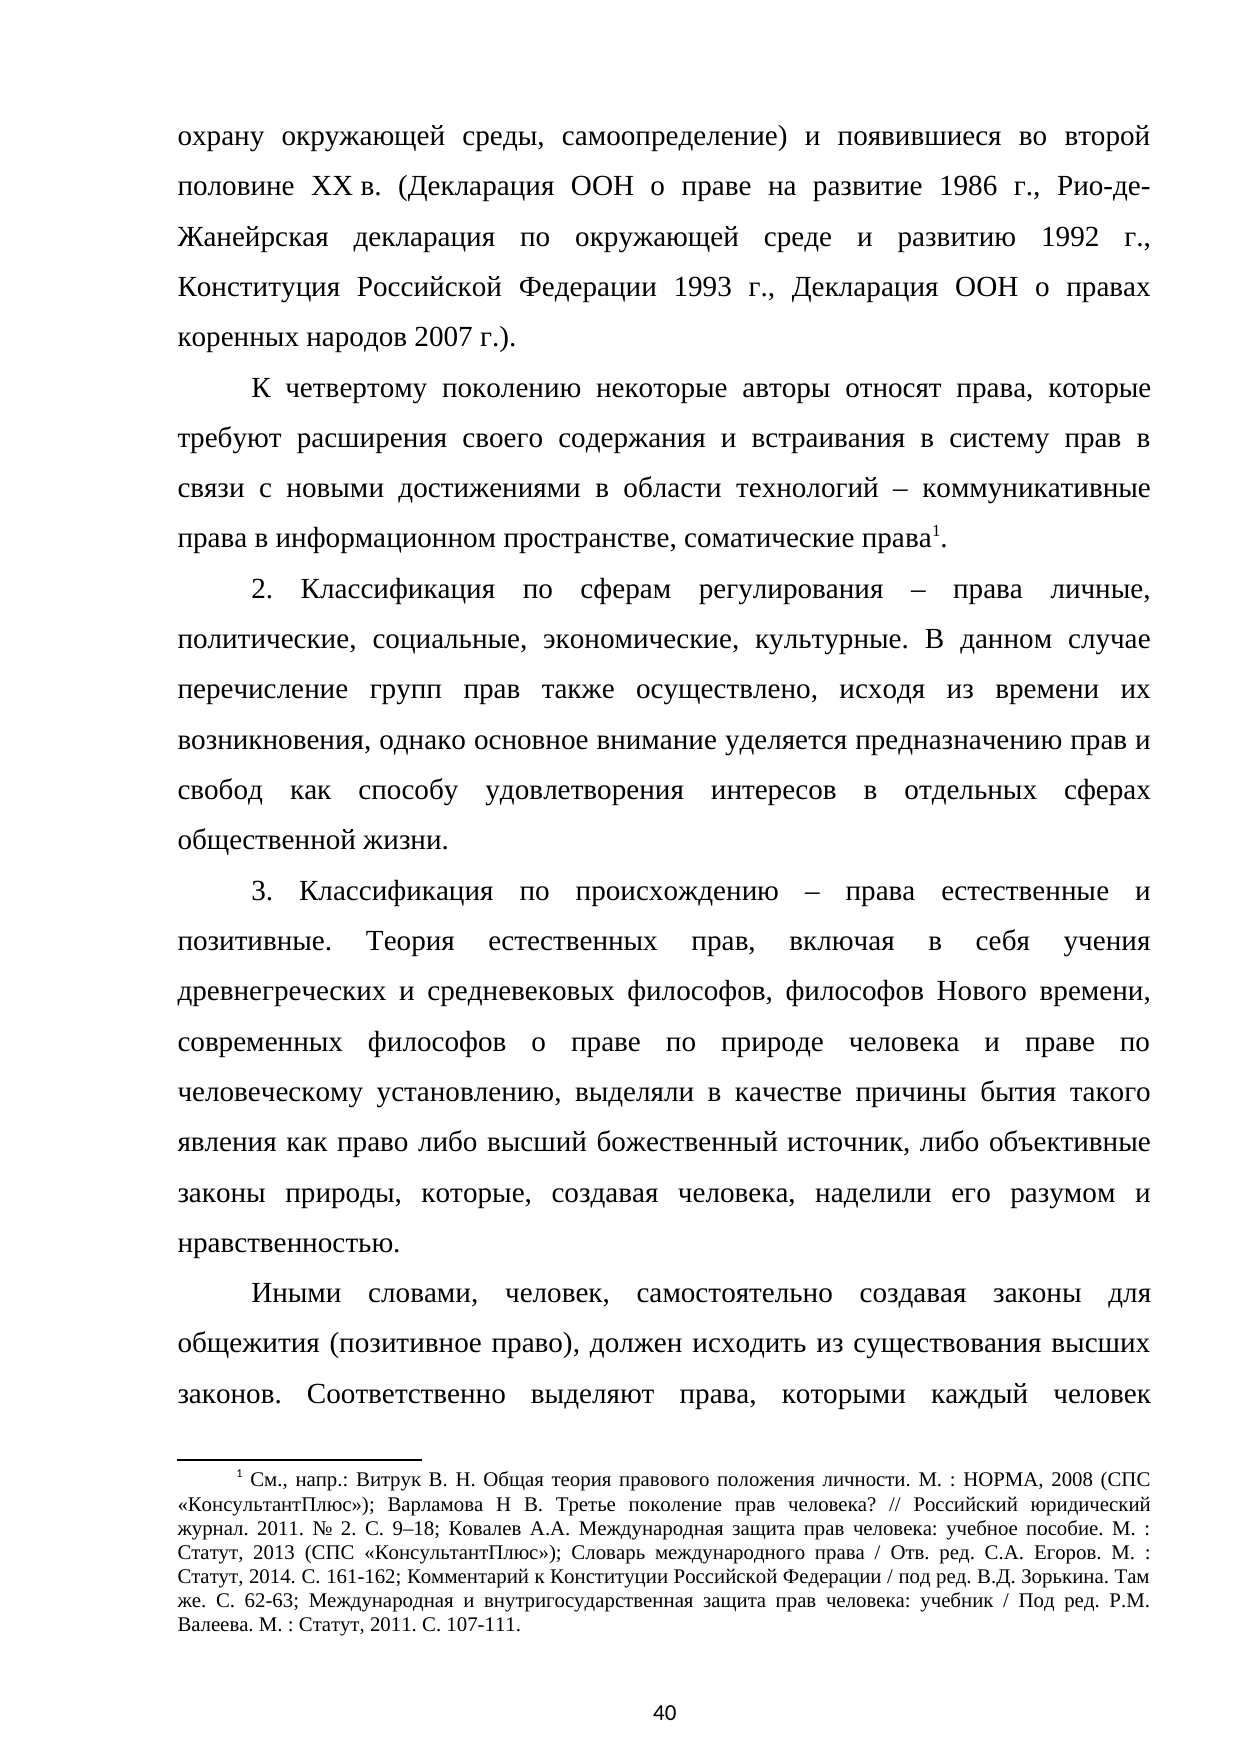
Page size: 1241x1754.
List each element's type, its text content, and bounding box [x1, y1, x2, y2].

text К четвертому поколению некоторые авторы относят права, которые требуют расширения своего содержания и встраивания в систему прав в связи с новыми достижениями в области технологий – коммуникативные права в информационном пространстве, соматические права. [177, 370, 1152, 554]
text 3. Классификация по происхождению – права естественные и позитивные. Теория естественных прав, включая в себя учения древнегреческих и средневековых философов, философов Нового времени, современных философов о праве по природе человека и праве по человеческому установлению, выделяли в качестве причины бытия такого явления как право либо высший божественный источник, либо объективные законы природы, которые, создавая человека, наделили его разумом и нравственностью. [177, 873, 1152, 1258]
text 2. Классификация по сферам регулирования – права личные, политические, социальные, экономические, культурные. В данном случае перечисление групп прав также осуществлено, исходя из времени их возникновения, однако основное внимание уделяется предназначению прав и свобод как способу удовлетворения интересов в отдельных сферах общественной жизни. [177, 571, 1152, 856]
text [177, 1275, 1152, 1409]
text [177, 118, 1152, 353]
